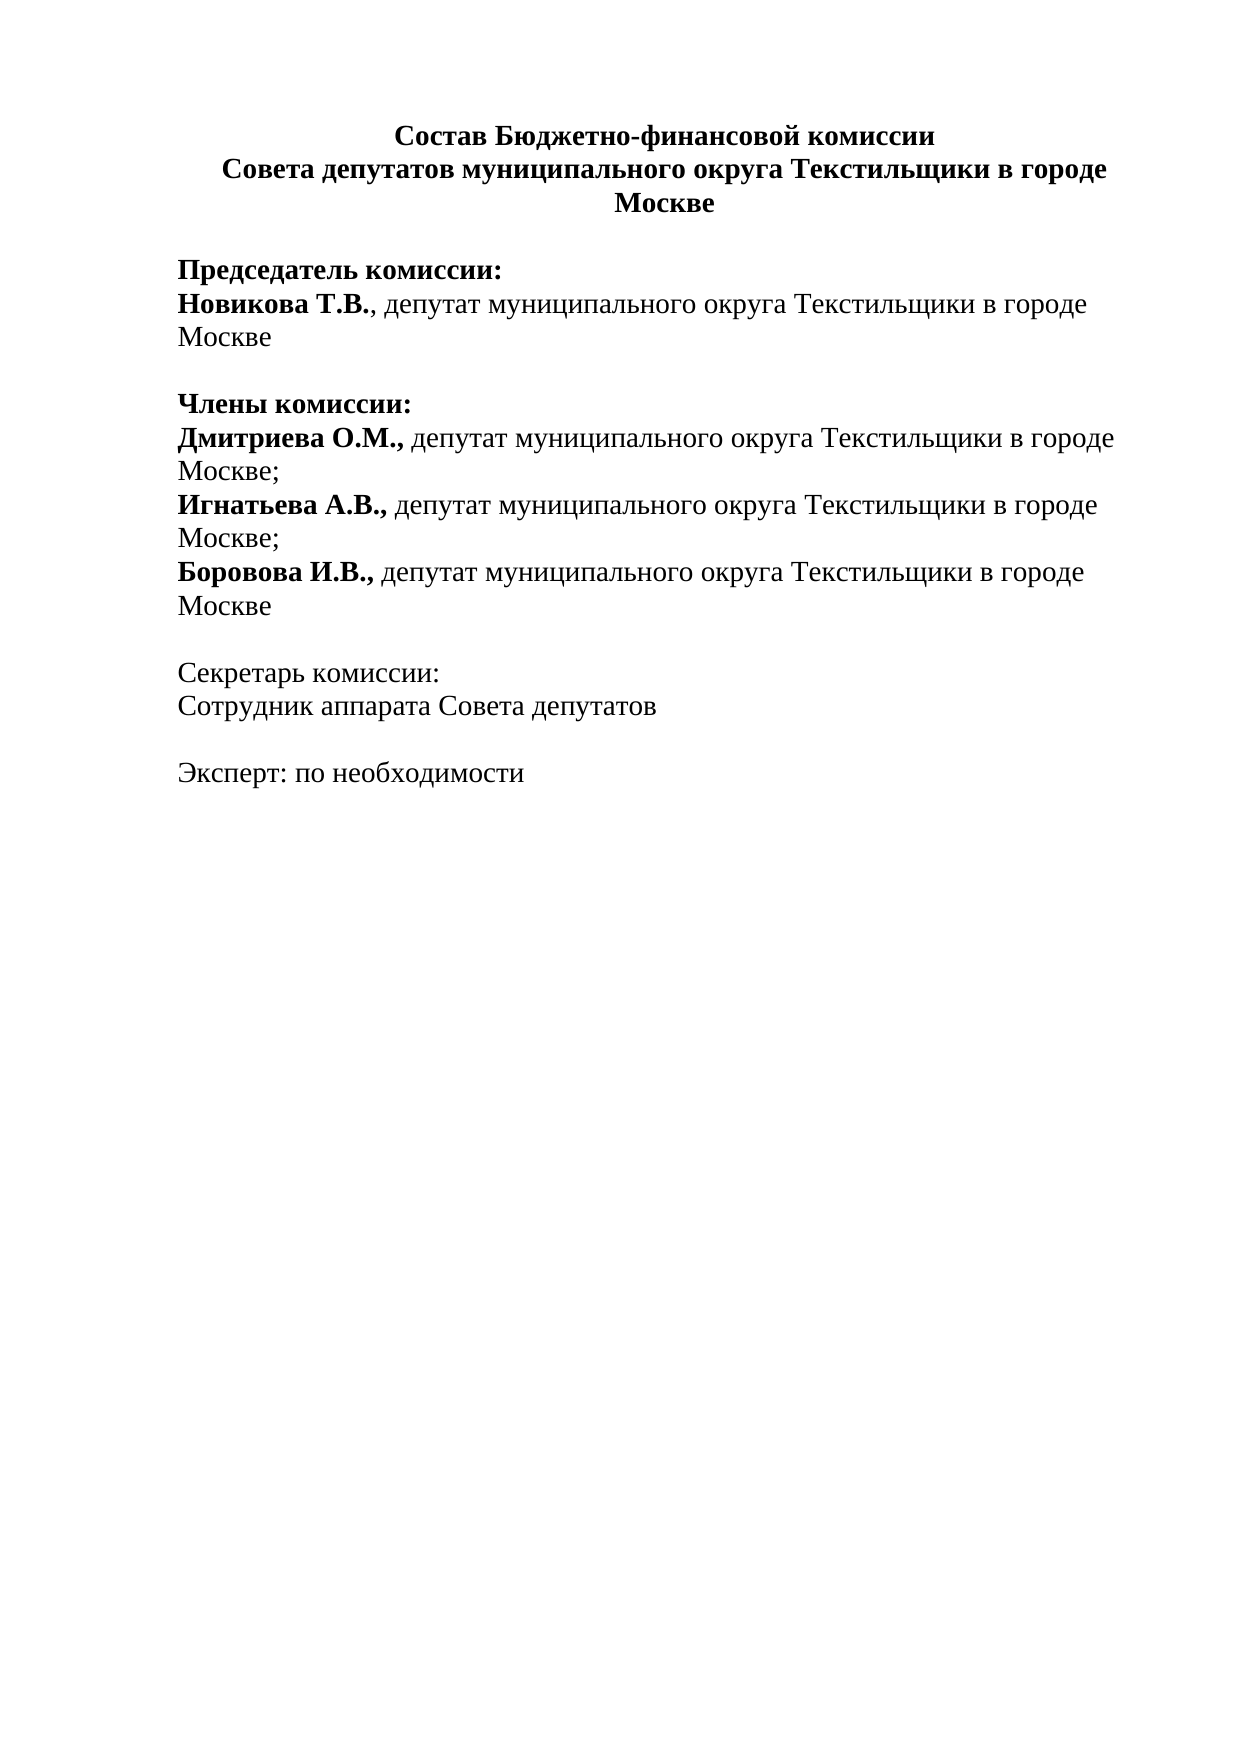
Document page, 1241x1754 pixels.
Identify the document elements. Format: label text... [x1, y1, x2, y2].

text Председатель комиссии: [177, 252, 1152, 286]
text Состав Бюджетно-финансовой комиссии [177, 118, 1152, 152]
text Дмитриева О.М., депутат муниципального округа Текстильщики в городе Москве; [177, 420, 1152, 487]
text Сотрудник аппарата Совета депутатов [177, 688, 1152, 722]
text Боровова И.В., депутат муниципального округа Текстильщики в городе Москве [177, 554, 1152, 621]
text Совета депутатов муниципального округа Текстильщики в городе Москве [177, 152, 1152, 219]
text Эксперт: по необходимости [177, 755, 1152, 789]
text Новикова Т.В., депутат муниципального округа Текстильщики в городе Москве [177, 286, 1152, 353]
text Игнатьева А.В., депутат муниципального округа Текстильщики в городе Москве; [177, 487, 1152, 554]
text Члены комиссии: [177, 386, 1152, 420]
text Секретарь комиссии: [177, 655, 1152, 688]
